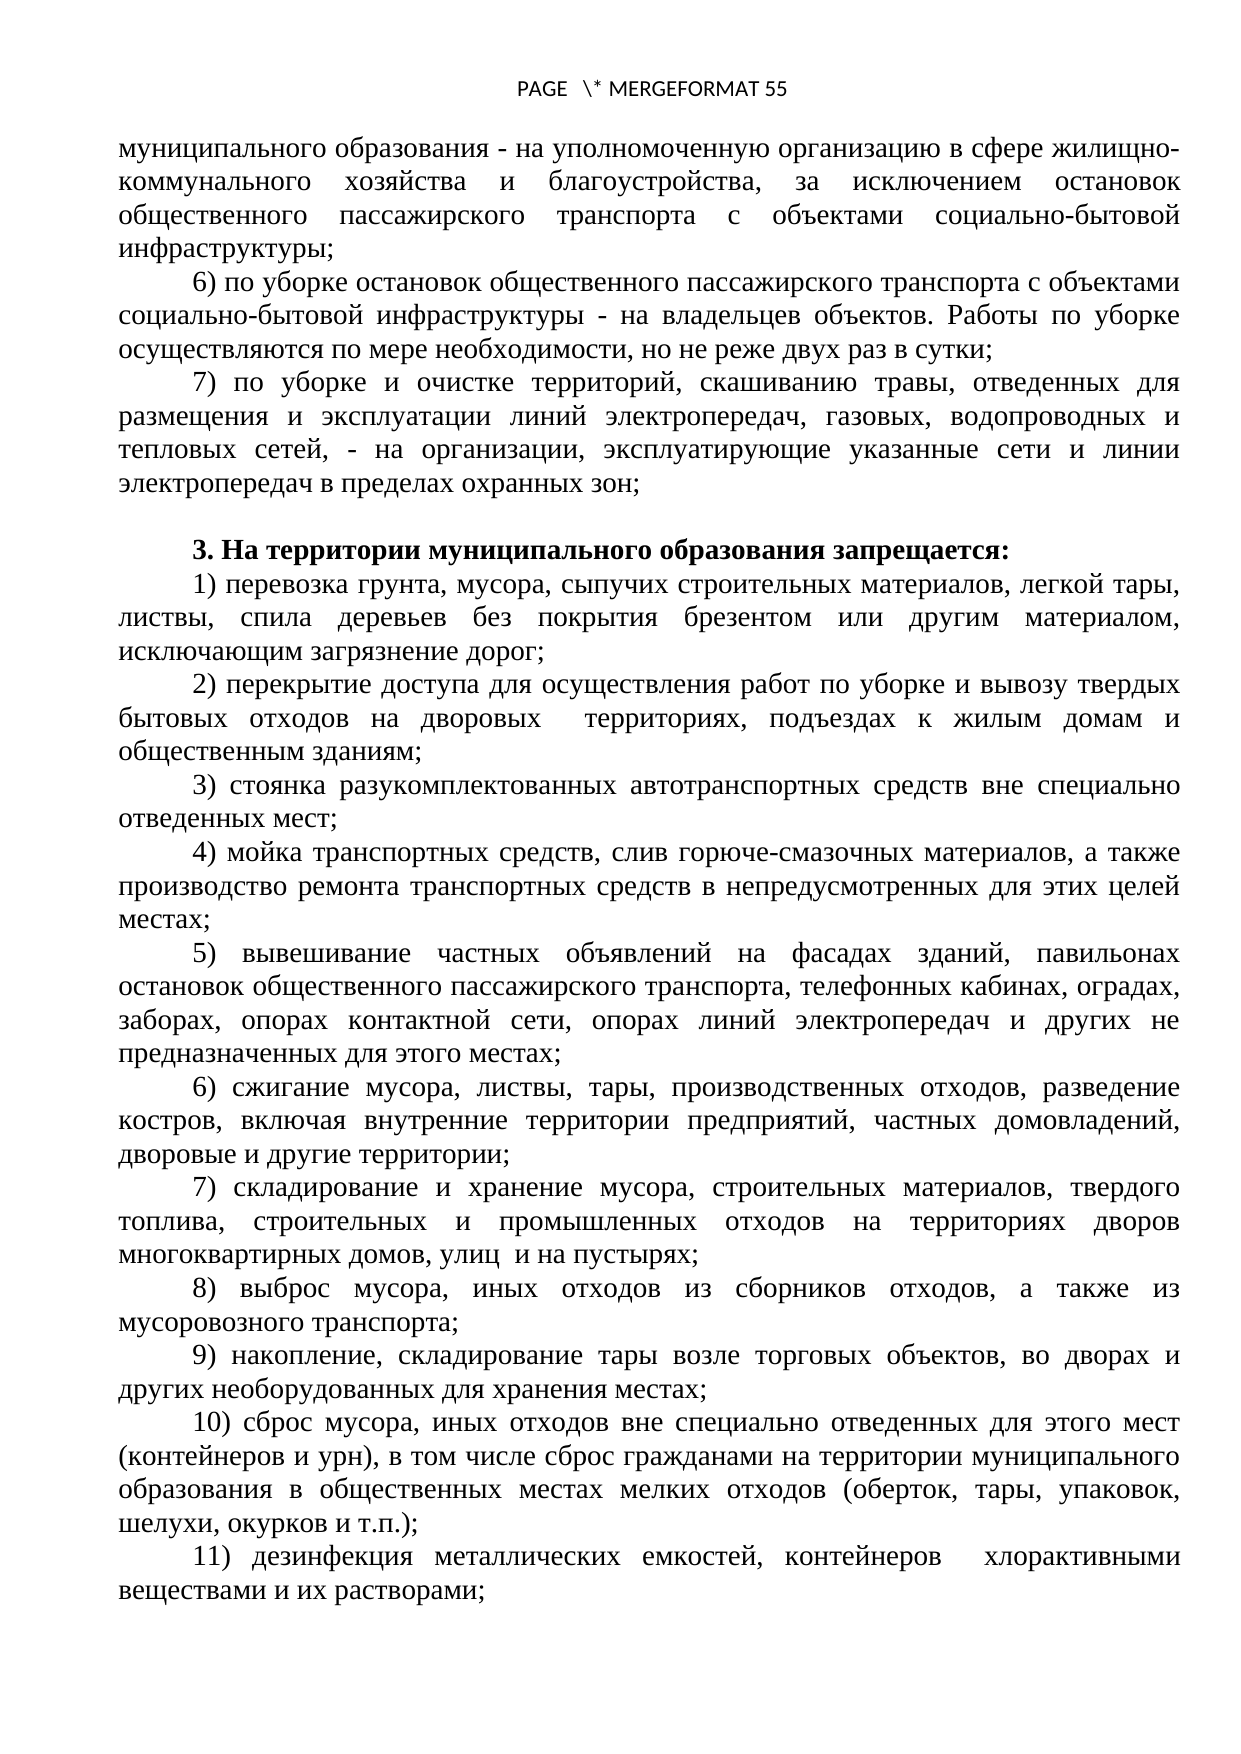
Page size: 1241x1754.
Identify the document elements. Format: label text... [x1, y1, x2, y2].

text 7) по уборке и очистке территорий, скашиванию травы, отведенных для размещения и эксплуатации линий электропередач, газовых, водопроводных и тепловых сетей, - на организации, эксплуатирующие указанные сети и линии электропередач в пределах охранных зон; [118, 364, 1181, 499]
text 3. На территории муниципального образования запрещается: [118, 532, 1181, 566]
text 5) вывешивание частных объявлений на фасадах зданий, павильонах остановок общественного пассажирского транспорта, телефонных кабинах, оградах, заборах, опорах контактной сети, опорах линий электропередач и других не предназначенных для этого местах; [118, 935, 1181, 1069]
text 6) сжигание мусора, листвы, тары, производственных отходов, разведение костров, включая внутренние территории предприятий, частных домовладений, дворовые и другие территории; [118, 1069, 1181, 1169]
text 11) дезинфекция металлических емкостей, контейнеров хлорактивными веществами и их растворами; [118, 1538, 1181, 1606]
text 10) сброс мусора, иных отходов вне специально отведенных для этого мест (контейнеров и урн), в том числе сброс гражданами на территории муниципального образования в общественных местах мелких отходов (оберток, тары, упаковок, шелухи, окурков и т.п.); [118, 1404, 1181, 1538]
text 9) накопление, складирование тары возле торговых объектов, во дворах и других необорудованных для хранения местах; [118, 1337, 1181, 1404]
text 3) стоянка разукомплектованных автотранспортных средств вне специально отведенных мест; [118, 767, 1181, 834]
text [118, 130, 1181, 264]
text 6) по уборке остановок общественного пассажирского транспорта с объектами социально-бытовой инфраструктуры - на владельцев объектов. Работы по уборке осуществляются по мере необходимости, но не реже двух раз в сутки; [118, 264, 1181, 364]
text 1) перевозка грунта, мусора, сыпучих строительных материалов, легкой тары, листвы, спила деревьев без покрытия брезентом или другим материалом, исключающим загрязнение дорог; [118, 566, 1181, 666]
text 7) складирование и хранение мусора, строительных материалов, твердого топлива, строительных и промышленных отходов на территориях дворов многоквартирных домов, улиц и на пустырях; [118, 1169, 1181, 1270]
text 4) мойка транспортных средств, слив горюче-смазочных материалов, а также производство ремонта транспортных средств в непредусмотренных для этих целей местах; [118, 834, 1181, 935]
text 2) перекрытие доступа для осуществления работ по уборке и вывозу твердых бытовых отходов на дворовых территориях, подъездах к жилым домам и общественным зданиям; [118, 666, 1181, 767]
text 8) выброс мусора, иных отходов из сборников отходов, а также из мусоровозного транспорта; [118, 1270, 1181, 1337]
